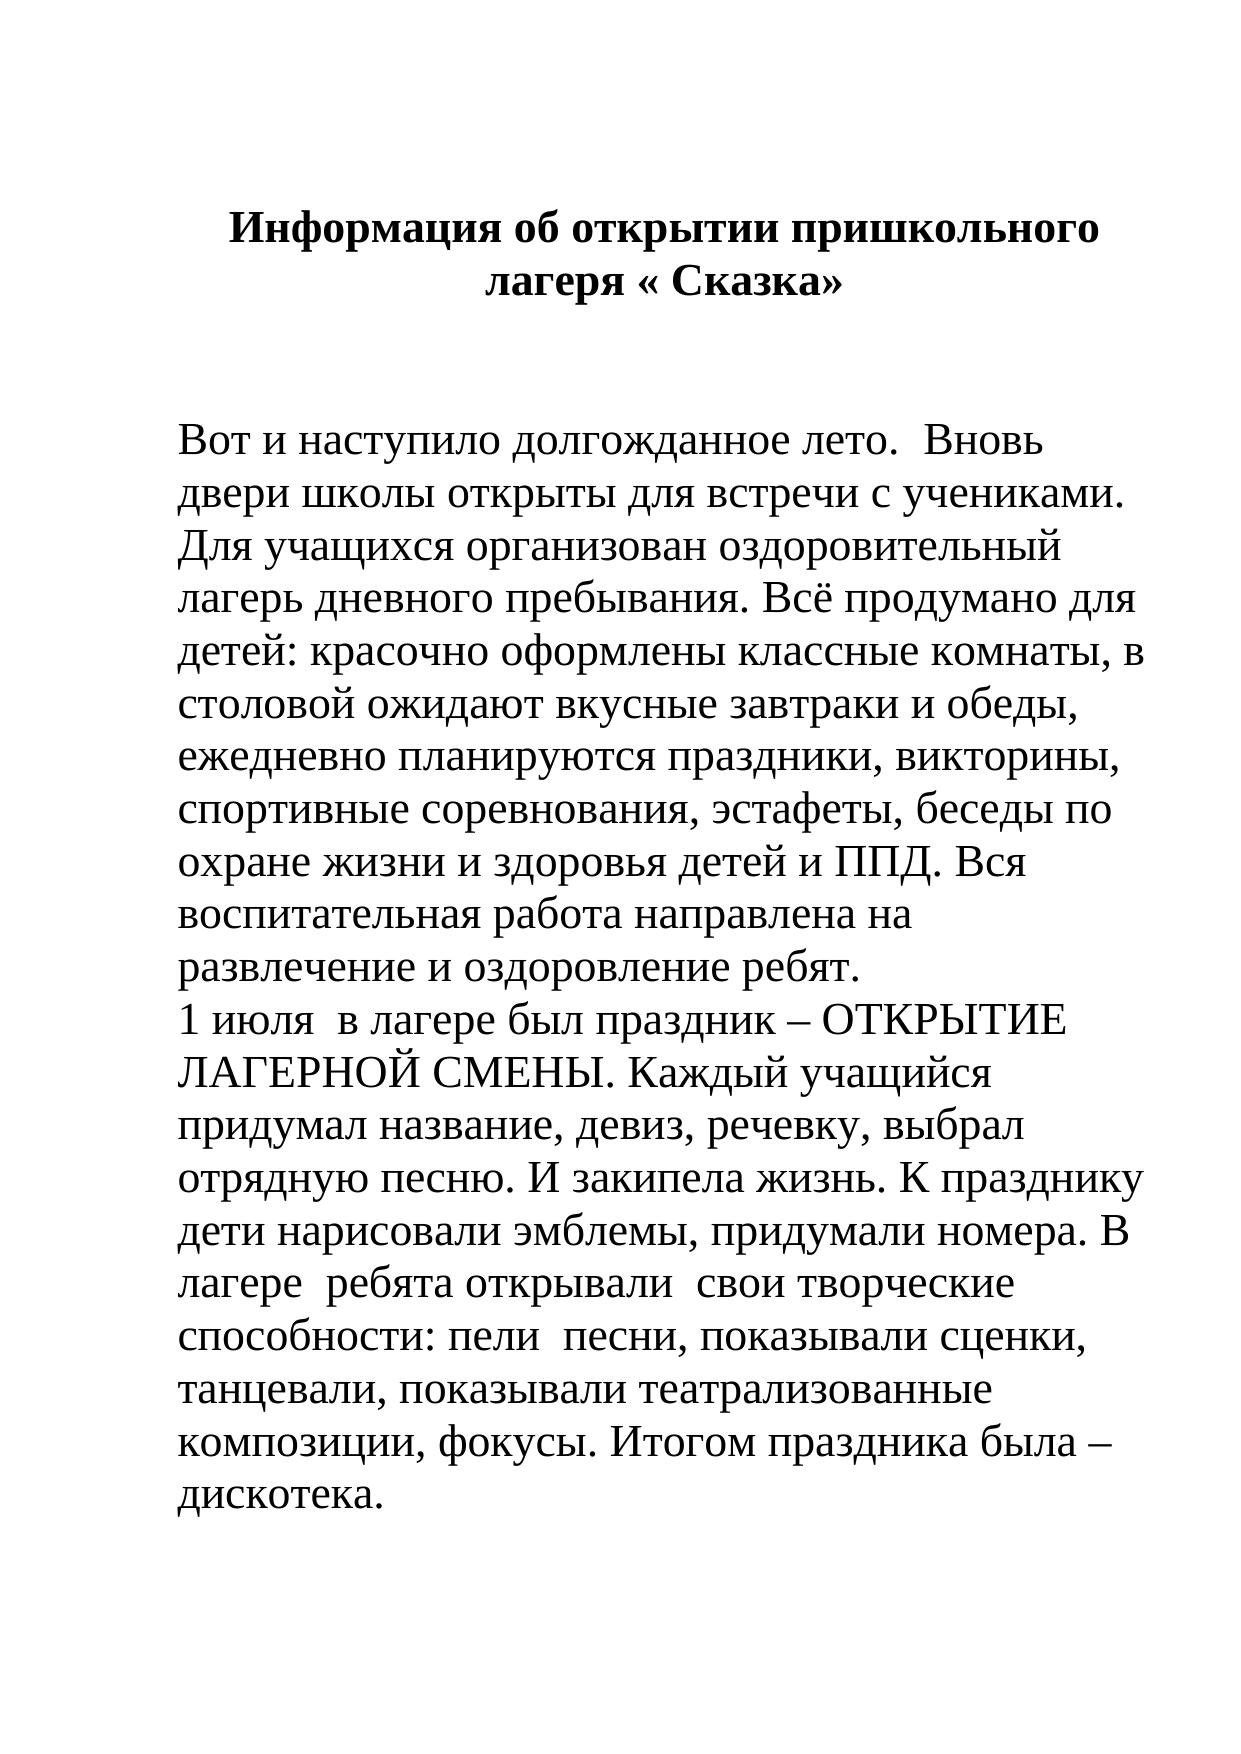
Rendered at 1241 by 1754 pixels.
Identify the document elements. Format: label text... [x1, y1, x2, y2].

text 1 июля в лагере был праздник – ОТКРЫТИЕ ЛАГЕРНОЙ СМЕНЫ. Каждый учащийся придумал название, девиз, речевку, выбрал отрядную песню. И закипела жизнь. К празднику дети нарисовали эмблемы, придумали номера. В лагере ребята открывали свои творческие способности: пели песни, показывали сценки, танцевали, показывали театрализованные композиции, фокусы. Итогом праздника была – дискотека. [177, 991, 1152, 1518]
text Вот и наступило долгожданное лето. Вновь двери школы открыты для встречи с учениками. Для учащихся организован оздоровительный лагерь дневного пребывания. Всё продумано для детей: красочно оформлены классные комнаты, в столовой ожидают вкусные завтраки и обеды, ежедневно планируются праздники, викторины, спортивные соревнования, эстафеты, беседы по охране жизни и здоровья детей и ППД. Вся воспитательная работа направлена на развлечение и оздоровление ребят. [177, 412, 1152, 991]
text Информация об открытии пришкольного лагеря « Сказка» [177, 200, 1152, 305]
